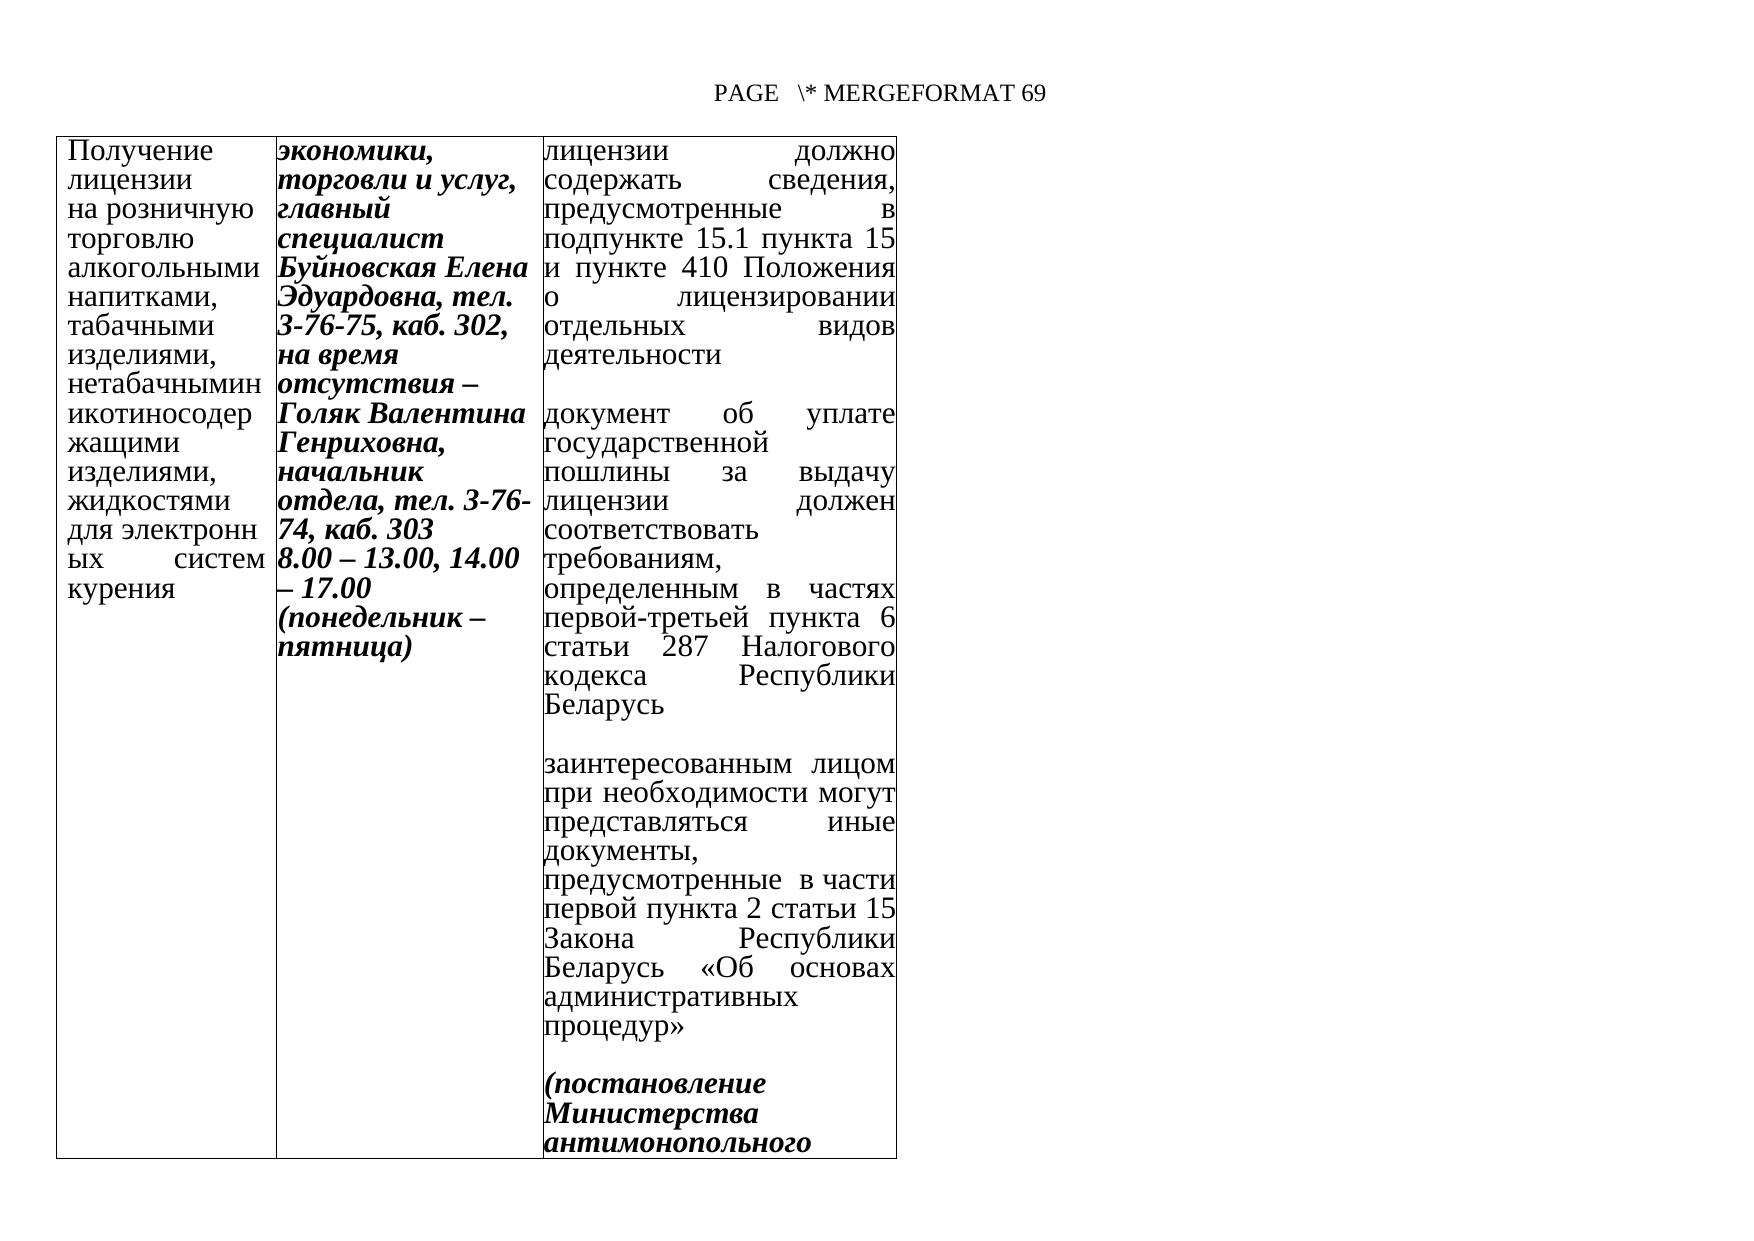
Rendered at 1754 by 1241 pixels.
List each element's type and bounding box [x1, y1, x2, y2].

table_cell [57, 137, 276, 1158]
table_cell [277, 137, 543, 1158]
table_cell [544, 137, 896, 1158]
